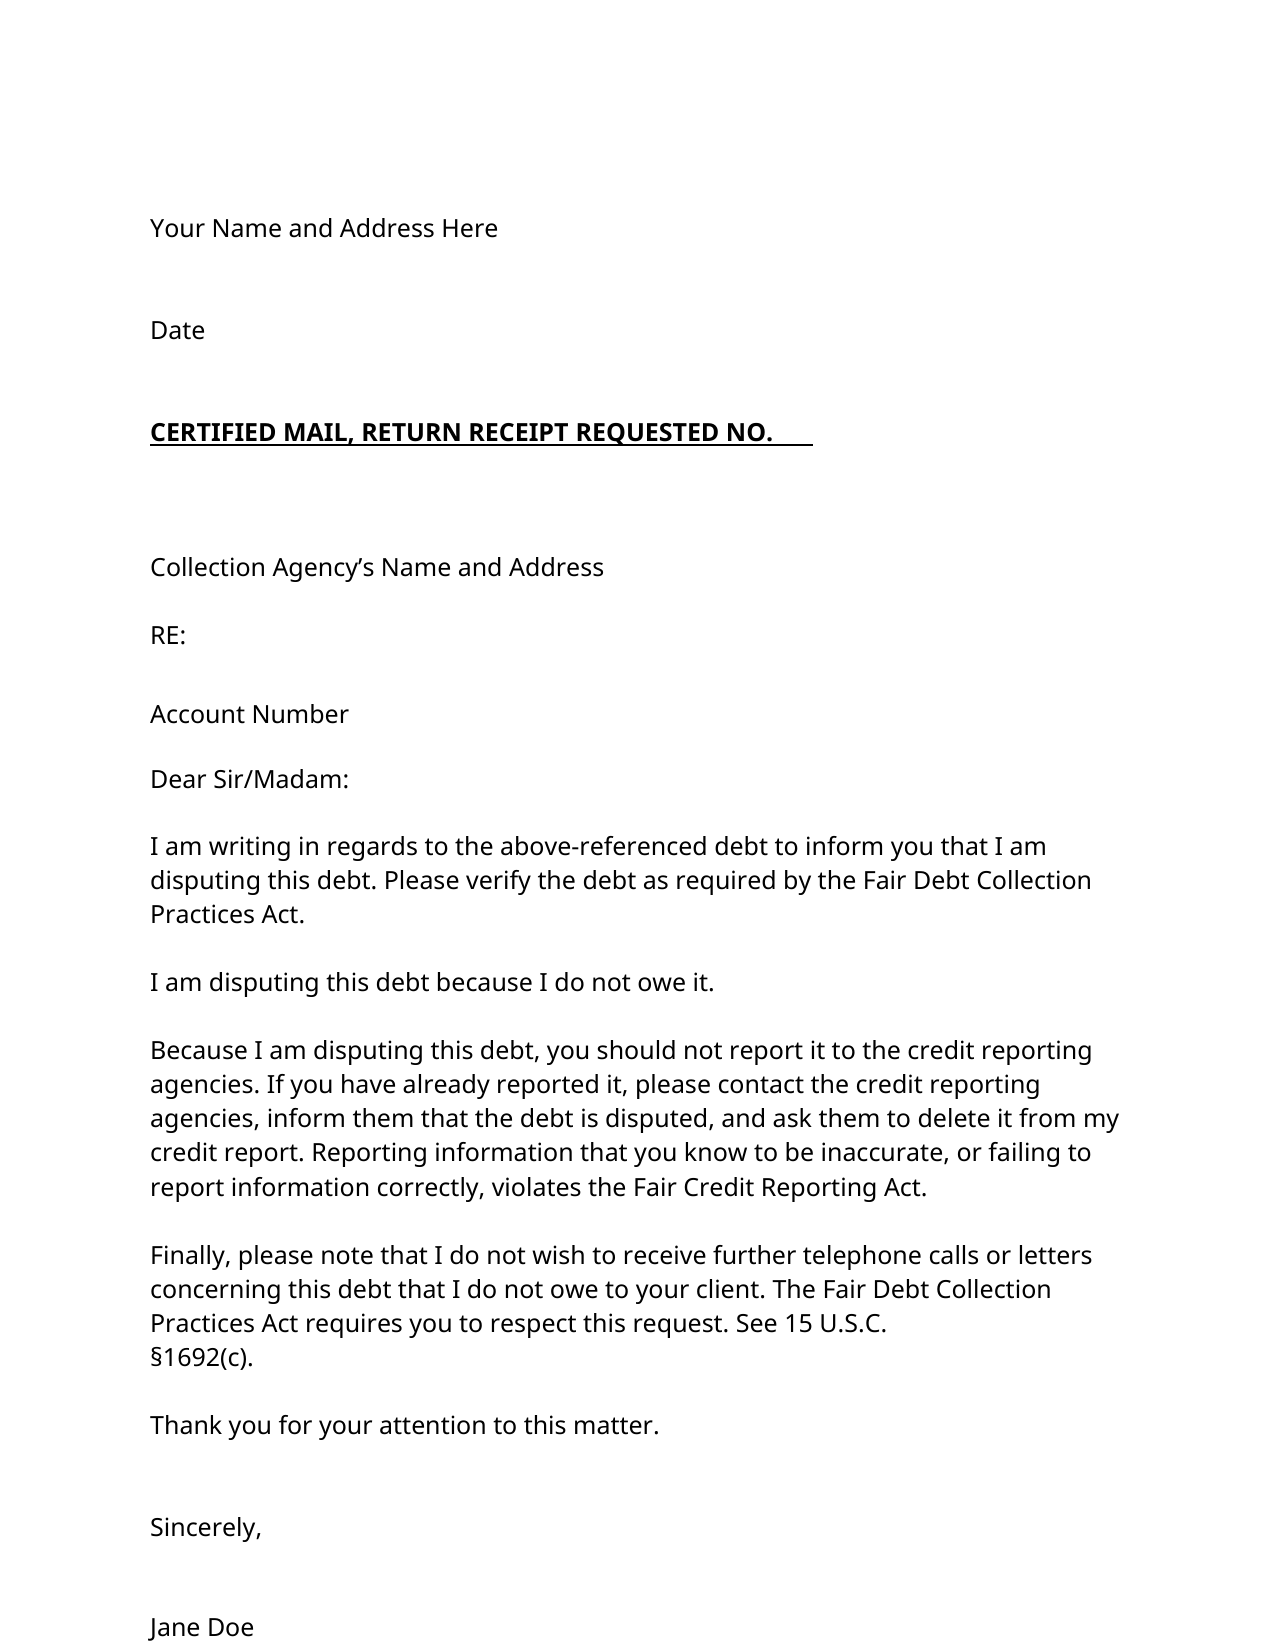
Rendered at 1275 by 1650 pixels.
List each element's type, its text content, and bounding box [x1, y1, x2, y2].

text Jane Doe [150, 1612, 1137, 1642]
text I am disputing this debt because I do not owe it. [150, 965, 1137, 999]
text I am writing in regards to the above-referenced debt to inform you that I am disputing this debt. Please verify the debt as required by the Fair Debt Collection Practices Act. [150, 829, 1124, 931]
text Because I am disputing this debt, you should not report it to the credit reporting agencies. If you have already reported it, please contact the credit reporting agencies, inform them that the debt is disputed, and ask them to delete it from my credit report. Reporting information that you know to be inaccurate, or failing to report information correctly, violates the Fair Credit Reporting Act. [150, 1033, 1137, 1203]
text Collection Agency’s Name and Address RE: [150, 550, 637, 652]
text §1692(c). [150, 1339, 1137, 1374]
text Thank you for your attention to this matter. Sincerely, [150, 1408, 705, 1544]
subtitle CERTIFIED MAIL, RETURN RECEIPT REQUESTED NO. [150, 415, 822, 449]
text Your Name and Address Here Date [150, 210, 523, 347]
text Account Number [150, 696, 637, 731]
text Dear Sir/Madam: [150, 764, 1137, 795]
text Finally, please note that I do not wish to receive further telephone calls or letters concerning this debt that I do not owe to your client. The Fair Debt Collection Practices Act requires you to respect this request. See 15 U.S.C. [150, 1237, 1137, 1339]
